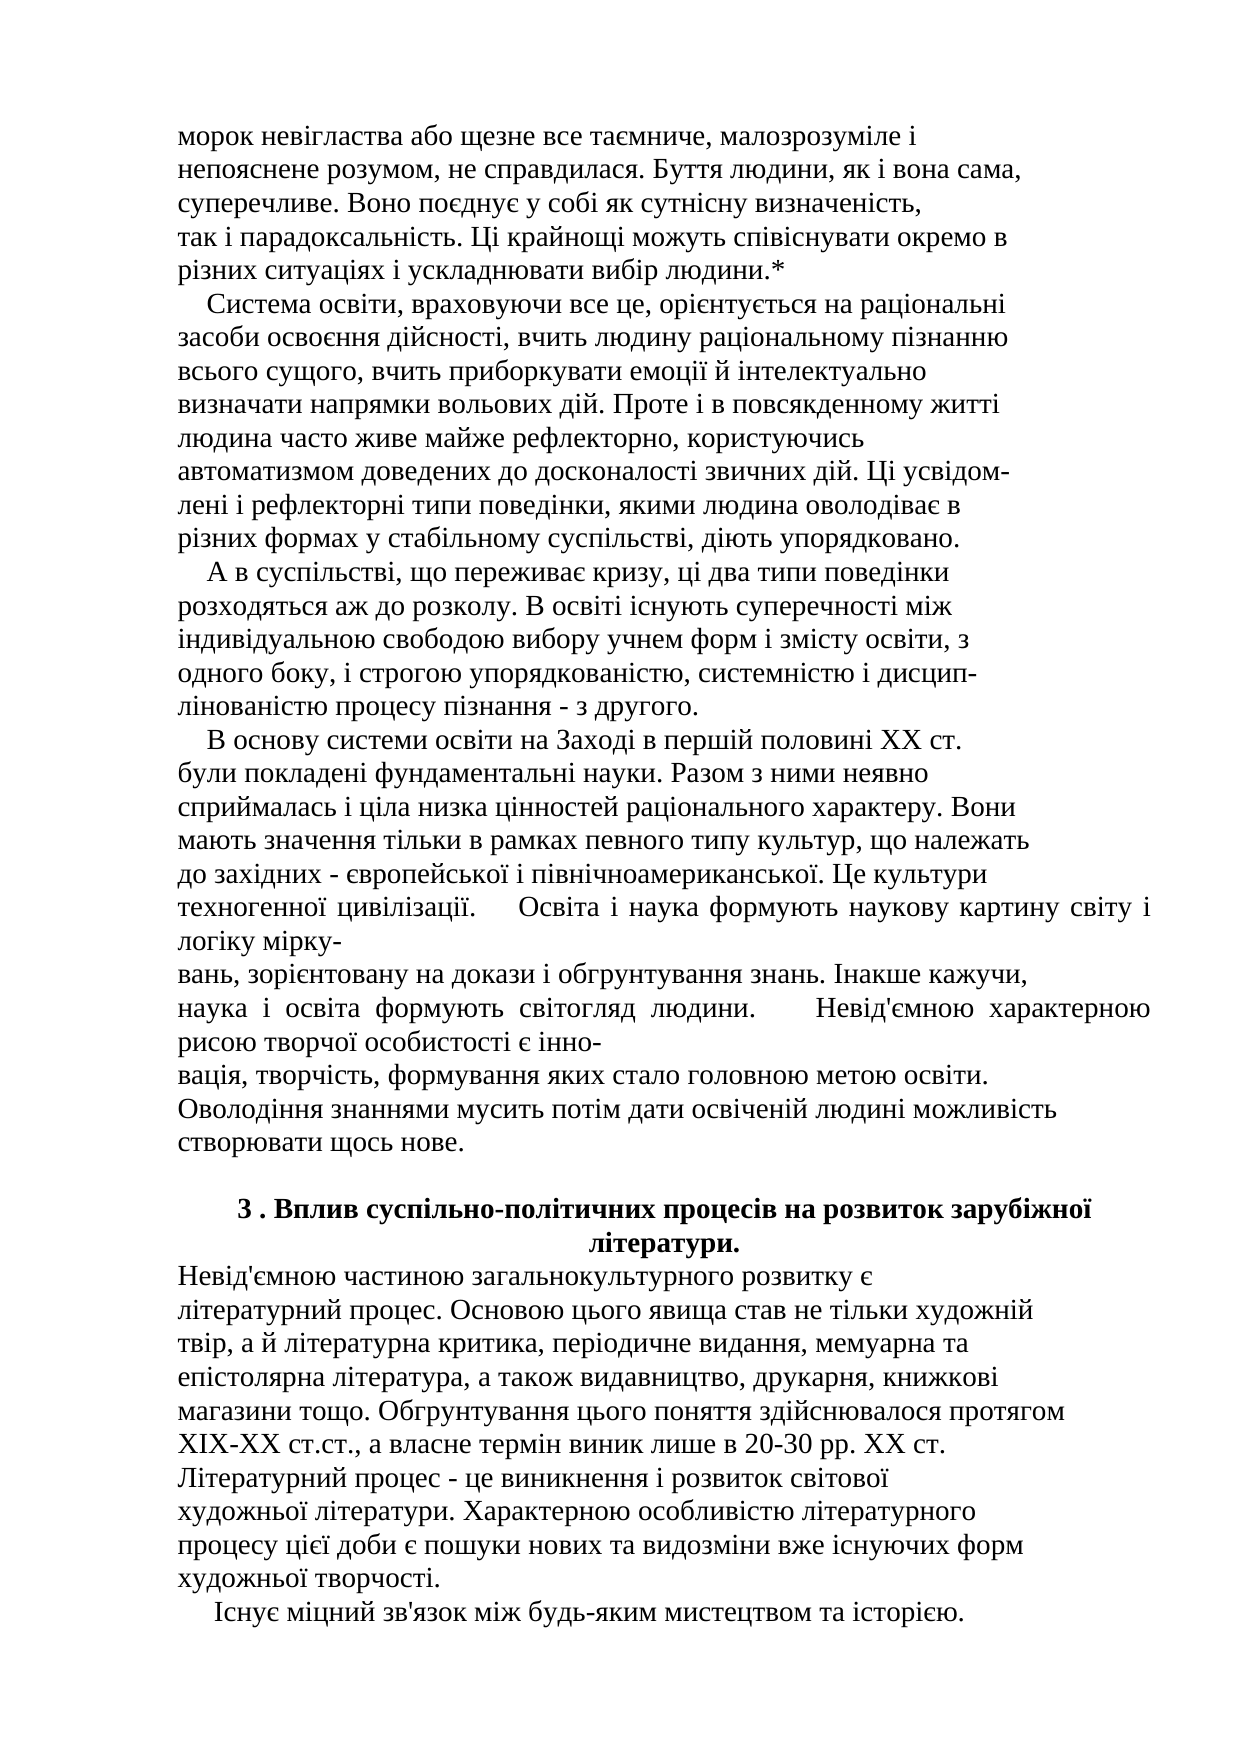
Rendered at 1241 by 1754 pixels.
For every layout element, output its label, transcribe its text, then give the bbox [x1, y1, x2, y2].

text лені і рефлекторні типи поведінки, якими людина оволодіває в [177, 487, 1152, 521]
text морок невігластва або щезне все таємниче, малозрозуміле і [177, 118, 1152, 152]
text 3 . Вплив суспільно-політичних процесів на розвиток зарубіжної літератури. [177, 1191, 1152, 1258]
text магазини тощо. Обгрунтування цього поняття здійснювалося протягом [177, 1393, 1152, 1426]
text літературний процес. Основою цього явища став не тільки художній [177, 1292, 1152, 1326]
text різних ситуаціях і ускладнювати вибір людини.* [177, 252, 1152, 286]
text епістолярна література, а також видавництво, друкарня, книжкові [177, 1359, 1152, 1393]
text твір, а й літературна критика, періодичне видання, мемуарна та [177, 1326, 1152, 1359]
text В основу системи освіти на Заході в першій половині XX ст. [177, 722, 1152, 755]
text автоматизмом доведених до досконалості звичних дій. Ці усвідом- [177, 453, 1152, 487]
text визначати напрямки вольових дій. Проте і в повсякденному житті [177, 386, 1152, 420]
text Оволодіння знаннями мусить потім дати освіченій людині можливість [177, 1091, 1152, 1124]
text Існує міцний зв'язок між будь-яким мистецтвом та історією. [177, 1594, 1152, 1627]
text індивідуальною свободою вибору учнем форм і змісту освіти, з [177, 621, 1152, 655]
text непояснене розумом, не справдилася. Буття людини, як і вона сама, [177, 152, 1152, 185]
text всього сущого, вчить приборкувати емоції й інтелектуально [177, 353, 1152, 386]
text засоби освоєння дійсності, вчить людину раціональному пізнанню [177, 319, 1152, 353]
text людина часто живе майже рефлекторно, користуючись [177, 420, 1152, 453]
text до західних - європейської і північноамериканської. Це культури [177, 856, 1152, 889]
text Система освіти, враховуючи все це, орієнтується на раціональні [177, 286, 1152, 319]
text одного боку, і строгою упорядкованістю, системністю і дисцип- [177, 655, 1152, 688]
text Літературний процес - це виникнення і розвиток світової [177, 1460, 1152, 1493]
text розходяться аж до розколу. В освіті існують суперечності між [177, 588, 1152, 621]
text різних формах у стабільному суспільстві, діють упорядковано. [177, 521, 1152, 554]
text художньої літератури. Характерною особливістю літературного [177, 1493, 1152, 1527]
text техногенної цивілізації. Освіта і наука формують наукову картину світу і логіку мірку- [177, 889, 1152, 957]
text ХІХ-ХХ ст.ст., а власне термін виник лише в 20-30 рр. ХХ ст. [177, 1426, 1152, 1460]
text наука і освіта формують світогляд людини. Невід'ємною характерною рисою творчої особистості є інно- [177, 990, 1152, 1057]
text А в суспільстві, що переживає кризу, ці два типи поведінки [177, 554, 1152, 588]
text процесу цієї доби є пошуки нових та видозміни вже існуючих форм [177, 1527, 1152, 1560]
text так і парадоксальність. Ці крайнощі можуть співіснувати окремо в [177, 219, 1152, 252]
text вань, зорієнтовану на докази і обгрунтування знань. Інакше кажучи, [177, 957, 1152, 990]
text Невід'ємною частиною загальнокультурного розвитку є [177, 1258, 1152, 1292]
text мають значення тільки в рамках певного типу культур, що належать [177, 822, 1152, 856]
text створювати щось нове. [177, 1124, 1152, 1158]
text сприймалась і ціла низка цінностей раціонального характеру. Вони [177, 789, 1152, 822]
text художньої творчості. [177, 1560, 1152, 1594]
text були покладені фундаментальні науки. Разом з ними неявно [177, 755, 1152, 789]
text суперечливе. Воно поєднує у собі як сутнісну визначеність, [177, 185, 1152, 219]
text лінованістю процесу пізнання - з другого. [177, 688, 1152, 722]
text вація, творчість, формування яких стало головною метою освіти. [177, 1057, 1152, 1091]
